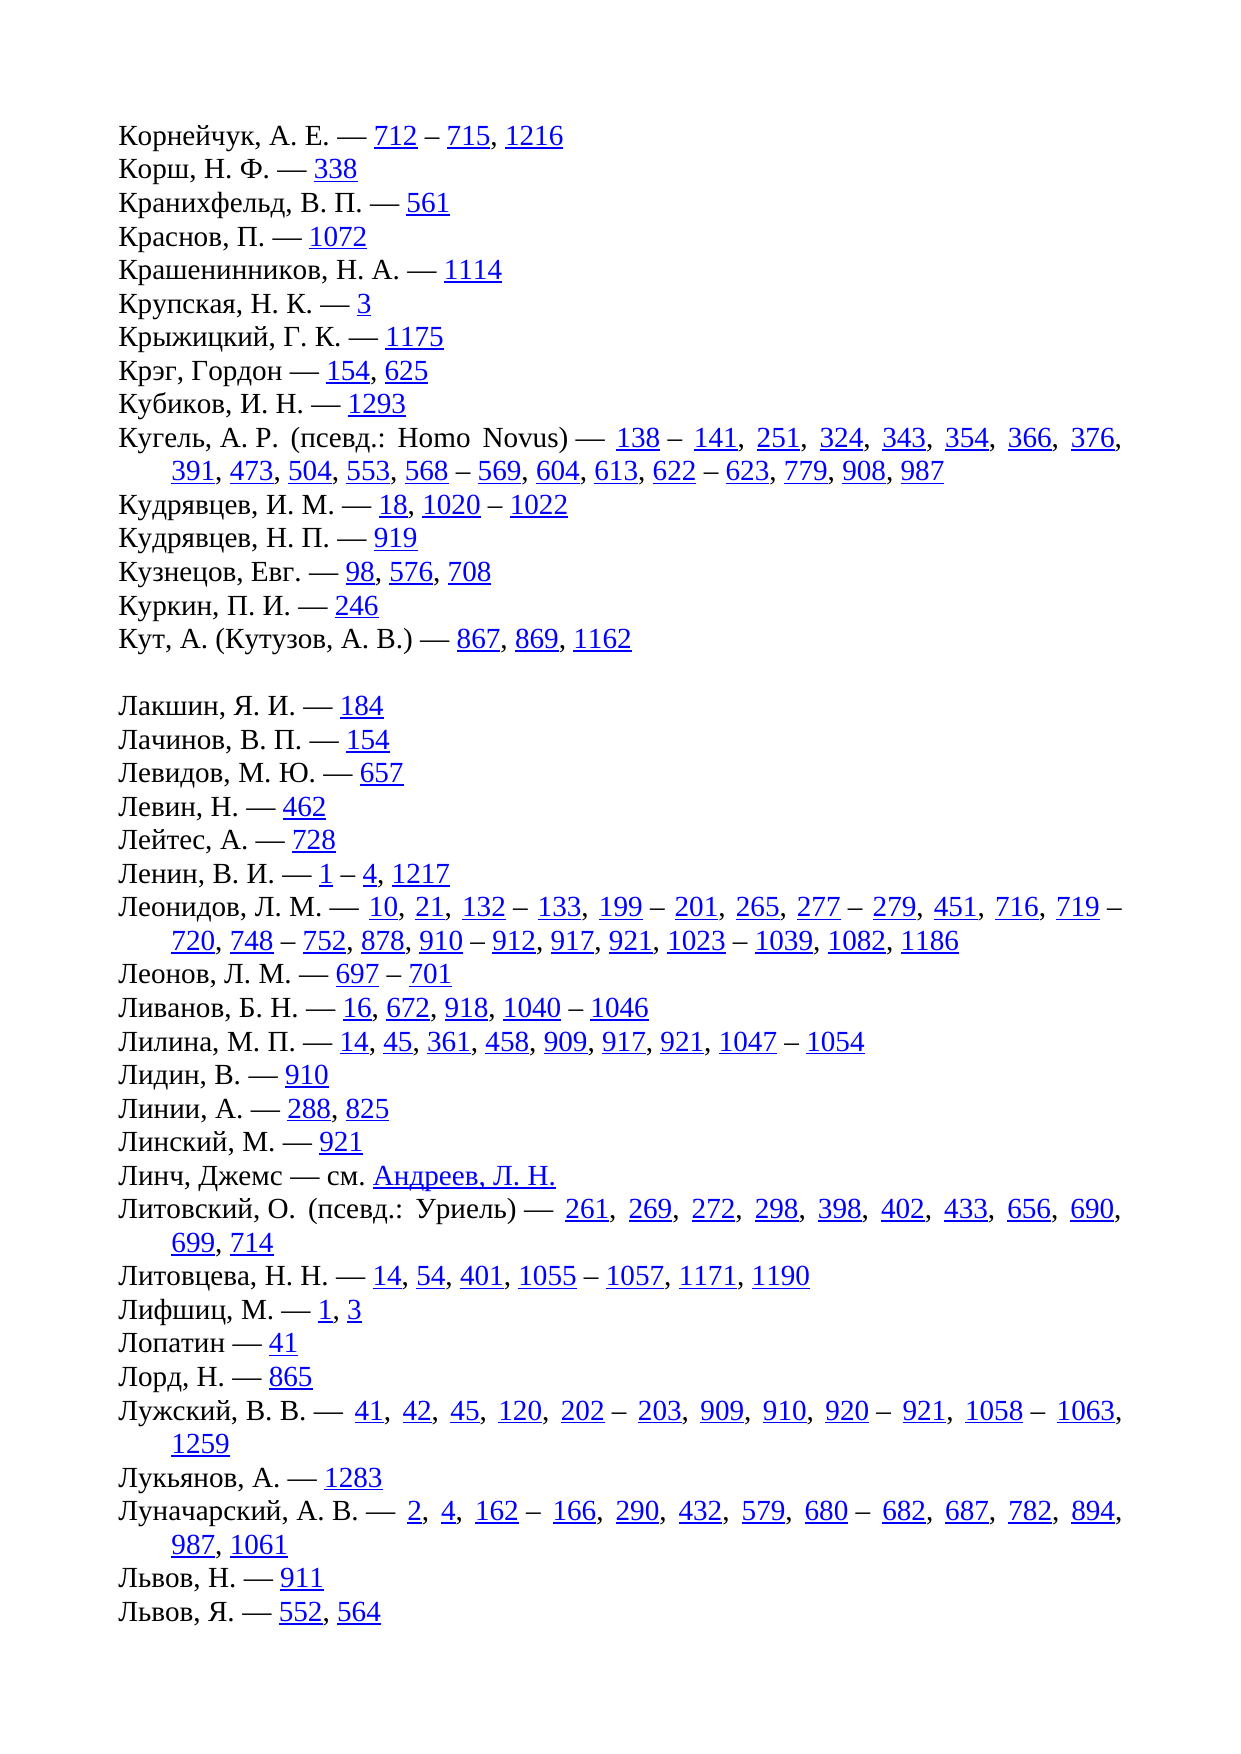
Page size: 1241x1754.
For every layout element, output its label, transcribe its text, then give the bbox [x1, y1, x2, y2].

text Линч, Джемс — см. Андреев, Л. Н. [118, 1158, 1122, 1191]
text Лидин, В. — 910 [118, 1057, 1122, 1091]
text Корш, Н. Ф. — 338 [118, 152, 1122, 185]
text Леонов, Л. М. — 697 – 701 [118, 957, 1122, 990]
text Литовский, О. (псевд.: Уриель) — 261, 269, 272, 298, 398, 402, 433, 656, 690, 699, 714 [118, 1191, 1122, 1258]
text Кут, А. (Кутузов, А. В.) — 867, 869, 1162 [118, 621, 1122, 655]
text Краснов, П. — 1072 [118, 219, 1122, 252]
text Лукьянов, А. — 1283 [118, 1460, 1122, 1493]
text Литовцева, Н. Н. — 14, 54, 401, 1055 – 1057, 1171, 1190 [118, 1258, 1122, 1292]
text Корнейчук, А. Е. — 712 – 715, 1216 [118, 118, 1122, 152]
text Кубиков, И. Н. — 1293 [118, 386, 1122, 420]
text Левидов, М. Ю. — 657 [118, 755, 1122, 789]
text Кузнецов, Евг. — 98, 576, 708 [118, 554, 1122, 588]
text Лачинов, В. П. — 154 [118, 722, 1122, 755]
text Лифшиц, М. — 1, 3 [118, 1292, 1122, 1326]
text Лилина, М. П. — 14, 45, 361, 458, 909, 917, 921, 1047 – 1054 [118, 1024, 1122, 1057]
text Крэг, Гордон — 154, 625 [118, 353, 1122, 386]
text Ленин, В. И. — 1 – 4, 1217 [118, 856, 1122, 889]
text Луначарский, А. В. — 2, 4, 162 – 166, 290, 432, 579, 680 – 682, 687, 782, 894, 987, 1061 [118, 1493, 1122, 1560]
text Крыжицкий, Г. К. — 1175 [118, 319, 1122, 353]
text Крашенинников, Н. А. — 1114 [118, 252, 1122, 286]
text Лакшин, Я. И. — 184 [118, 688, 1122, 722]
text Лопатин — 41 [118, 1326, 1122, 1359]
text Кугель, А. Р. (псевд.: Homo Novus) — 138 – 141, 251, 324, 343, 354, 366, 376, 391, 473, 504, 553, {102} 568 – 569, 604, 613, 622 – 623, 779, 908, 987 [118, 420, 1122, 487]
text Левин, Н. — 462 [118, 789, 1122, 822]
text Лейтес, А. — 728 [118, 822, 1122, 856]
text Кудрявцев, Н. П. — 919 [118, 521, 1122, 554]
text Кранихфельд, В. П. — 561 [118, 185, 1122, 219]
text Ливанов, Б. Н. — 16, 672, 918, 1040 – 1046 [118, 990, 1122, 1024]
text Леонидов, Л. М. — 10, 21, 132 – 133, 199 – 201, 265, 277 – 279, 451, 716, 719 – 720, 748 – 752, 878, 910 – 912, 917, 921, 1023 – 1039, 1082, 1186 [118, 889, 1122, 957]
text Крупская, Н. К. — 3 [118, 286, 1122, 319]
text Львов, Я. — 552, 564 [118, 1594, 1122, 1627]
text Лорд, Н. — 865 [118, 1359, 1122, 1393]
text Лужский, В. В. — 41, 42, 45, 120, 202 – 203, 909, 910, 920 – 921, 1058 – 1063, 1259 [118, 1393, 1122, 1460]
text Линский, М. — 921 [118, 1124, 1122, 1158]
text Линии, А. — 288, 825 [118, 1091, 1122, 1124]
text Львов, Н. — 911 [118, 1560, 1122, 1594]
text Куркин, П. И. — 246 [118, 588, 1122, 621]
text Кудрявцев, И. М. — 18, 1020 – 1022 [118, 487, 1122, 521]
